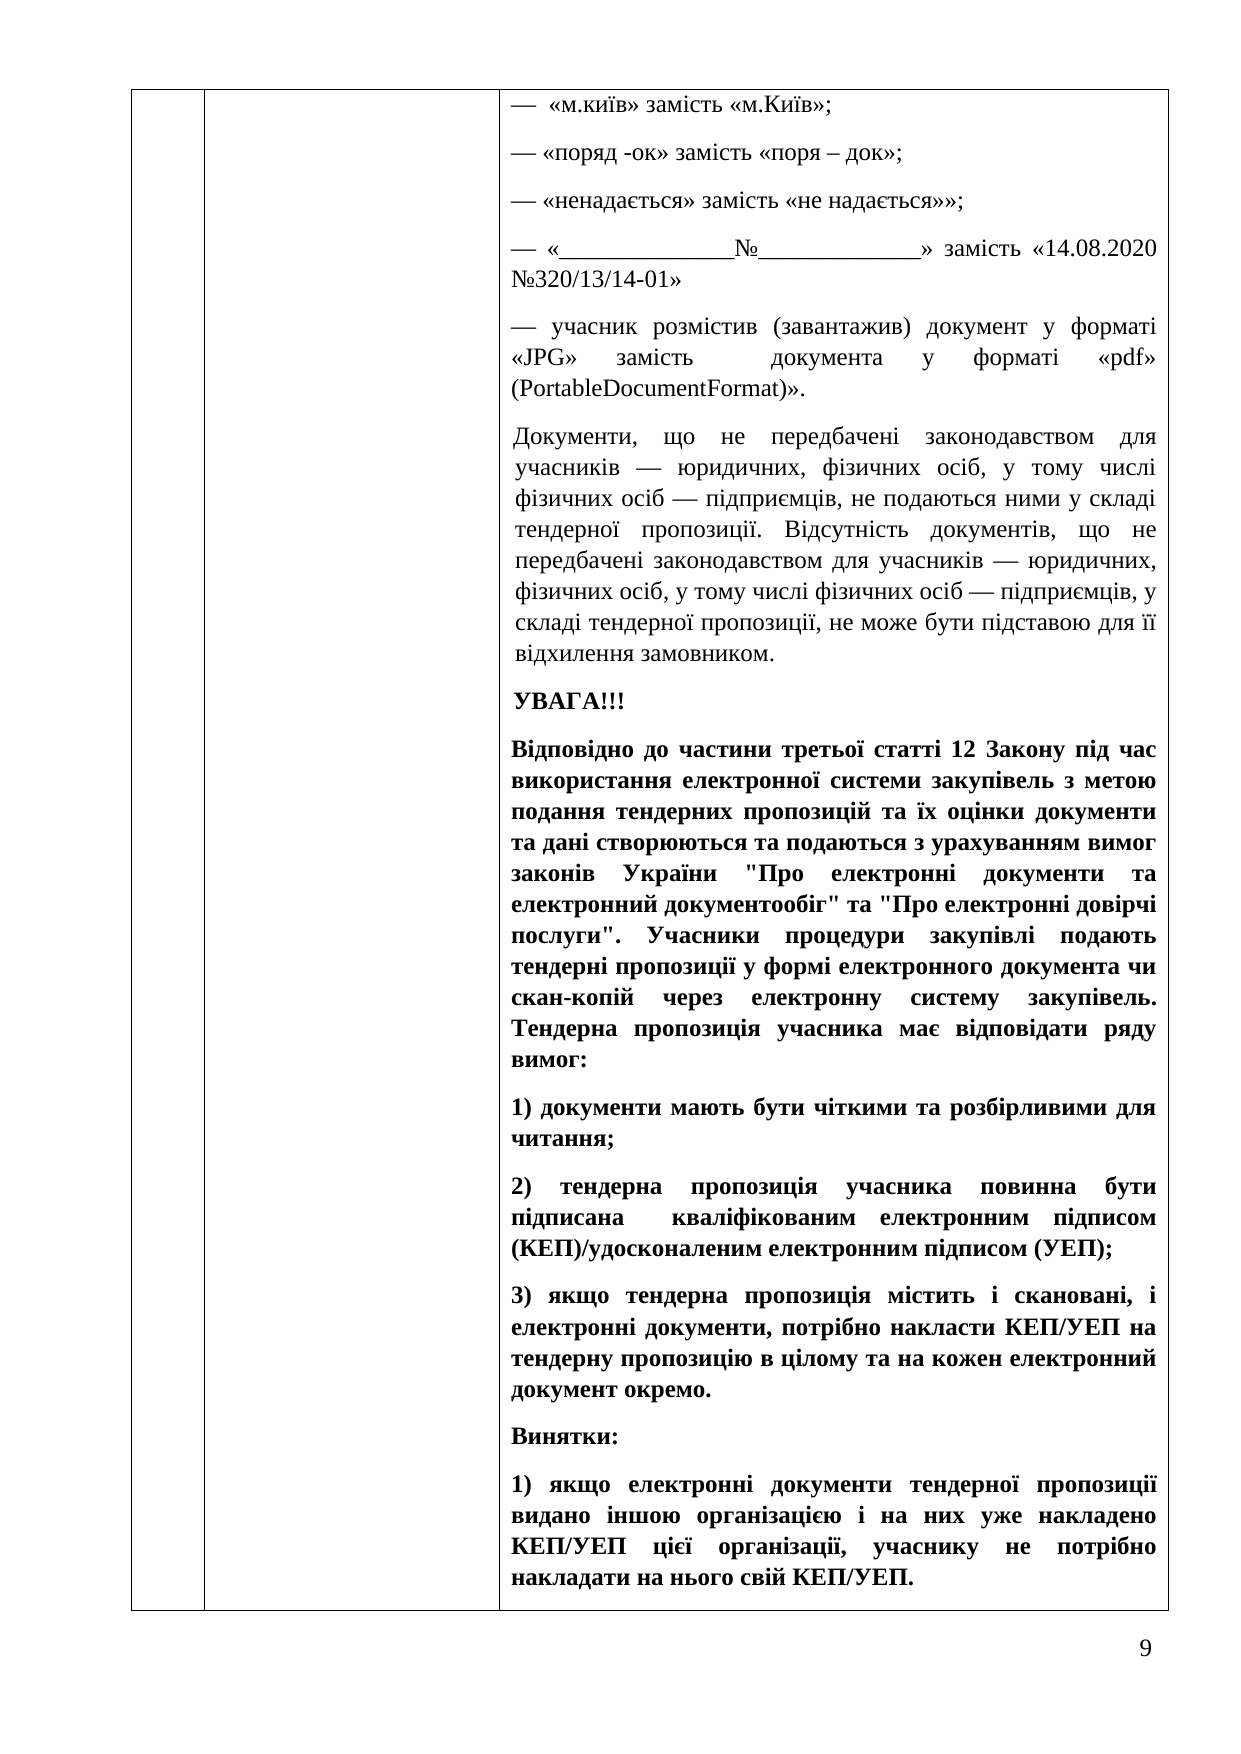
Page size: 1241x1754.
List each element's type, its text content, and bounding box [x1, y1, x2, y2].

table_cell 1 [132, 90, 204, 1610]
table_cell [205, 90, 499, 1610]
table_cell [500, 90, 1168, 1610]
